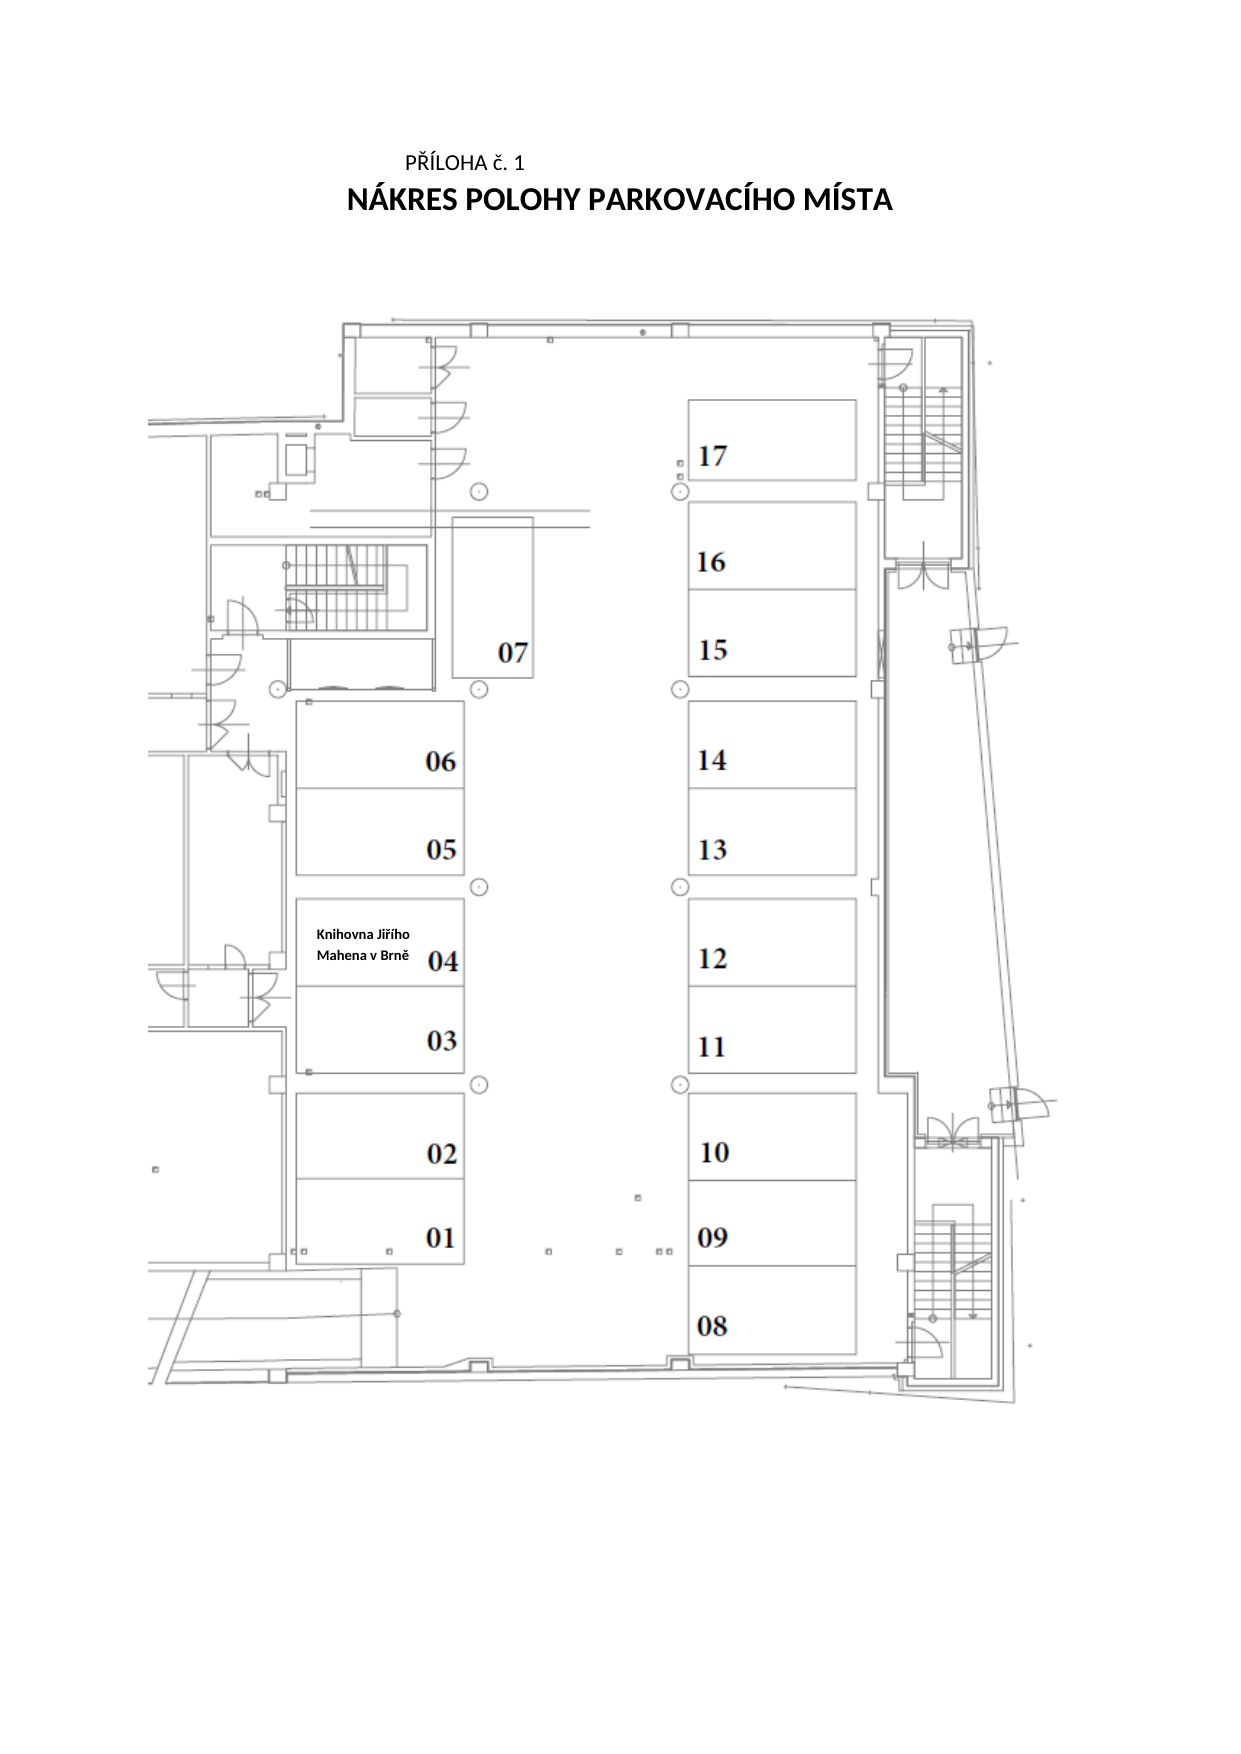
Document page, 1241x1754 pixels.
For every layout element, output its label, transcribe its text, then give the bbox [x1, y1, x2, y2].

text NÁKRES POLOHY PARKOVACÍHO MÍSTA [148, 178, 1092, 219]
picture [148, 288, 1094, 1442]
text PŘÍLOHA č. 1 [148, 148, 1092, 176]
